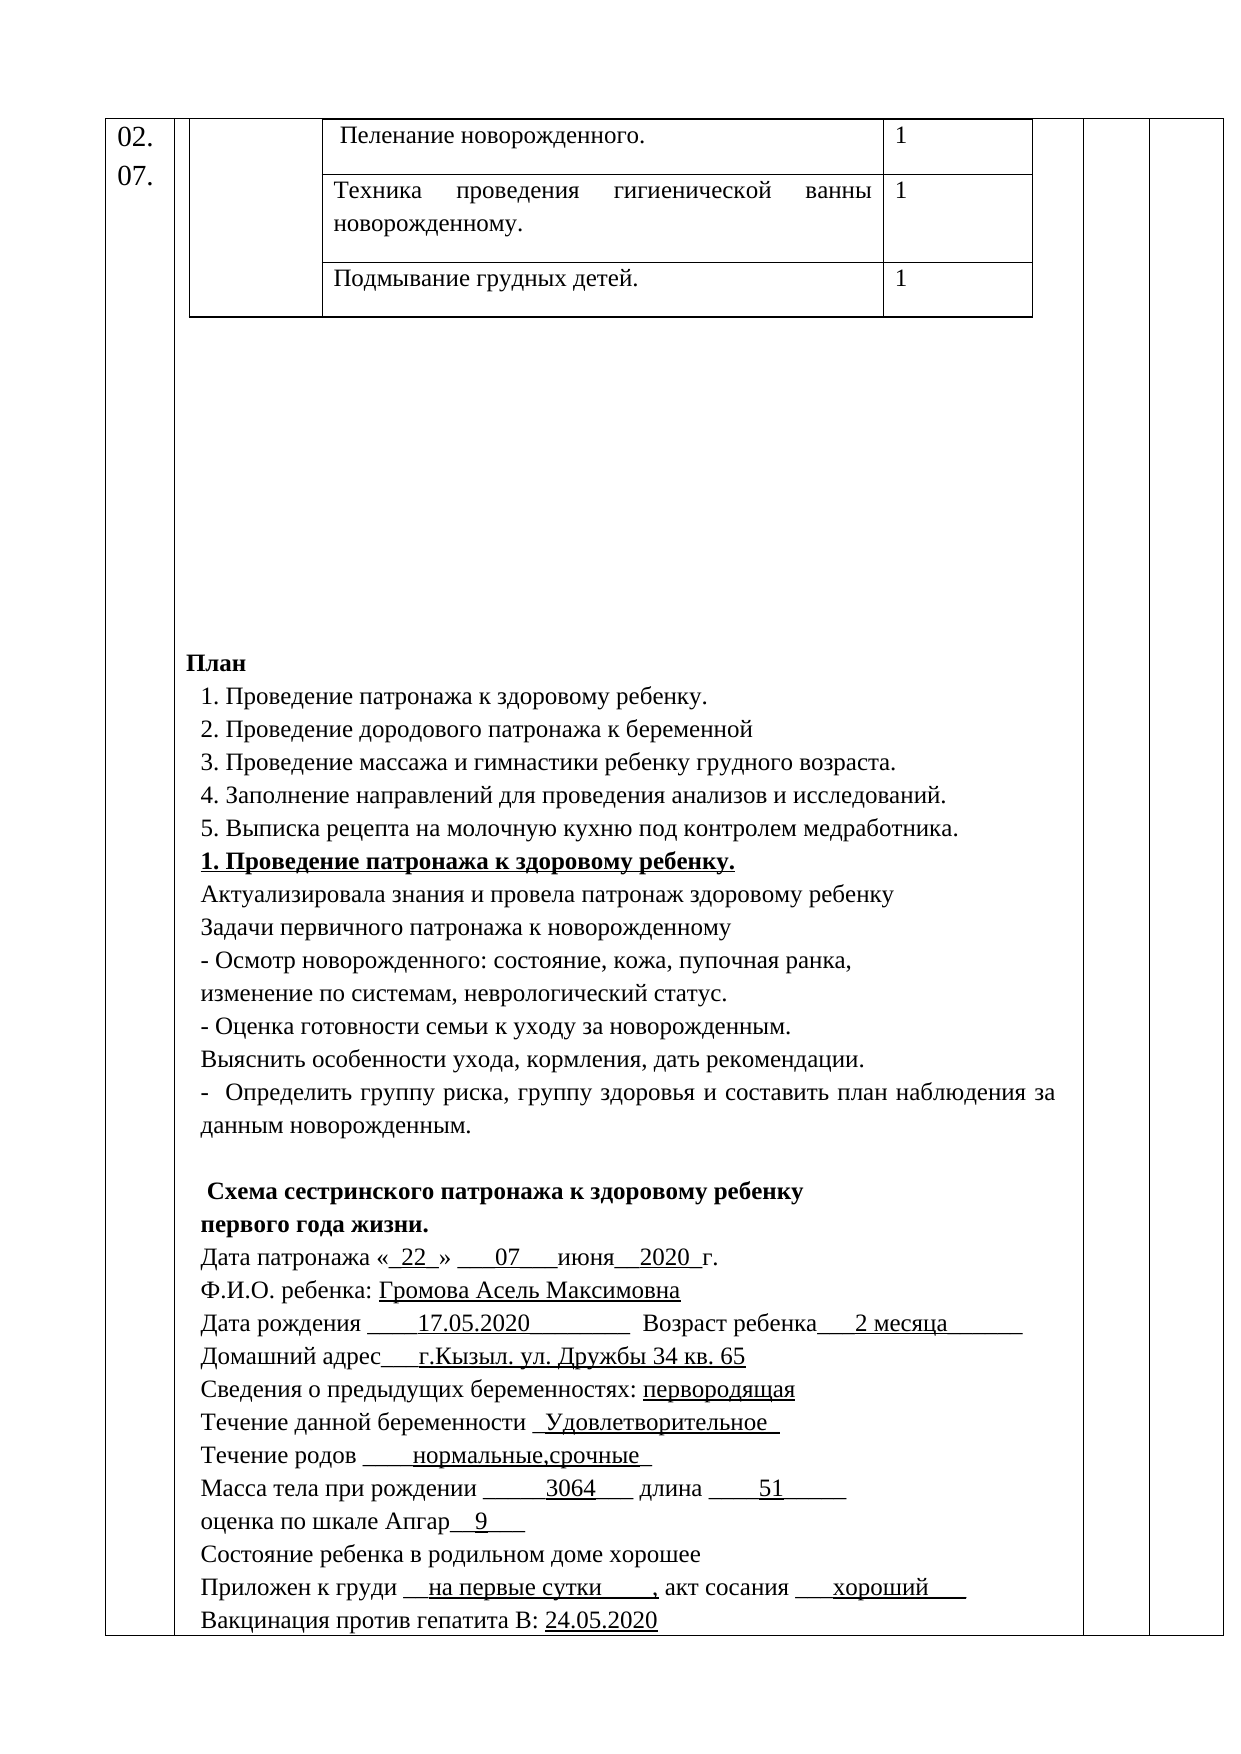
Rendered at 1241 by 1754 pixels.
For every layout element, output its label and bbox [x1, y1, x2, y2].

table_cell [106, 119, 174, 1635]
table_cell [1150, 119, 1223, 1635]
table_cell [1084, 119, 1149, 1635]
table_cell [175, 119, 1083, 1635]
